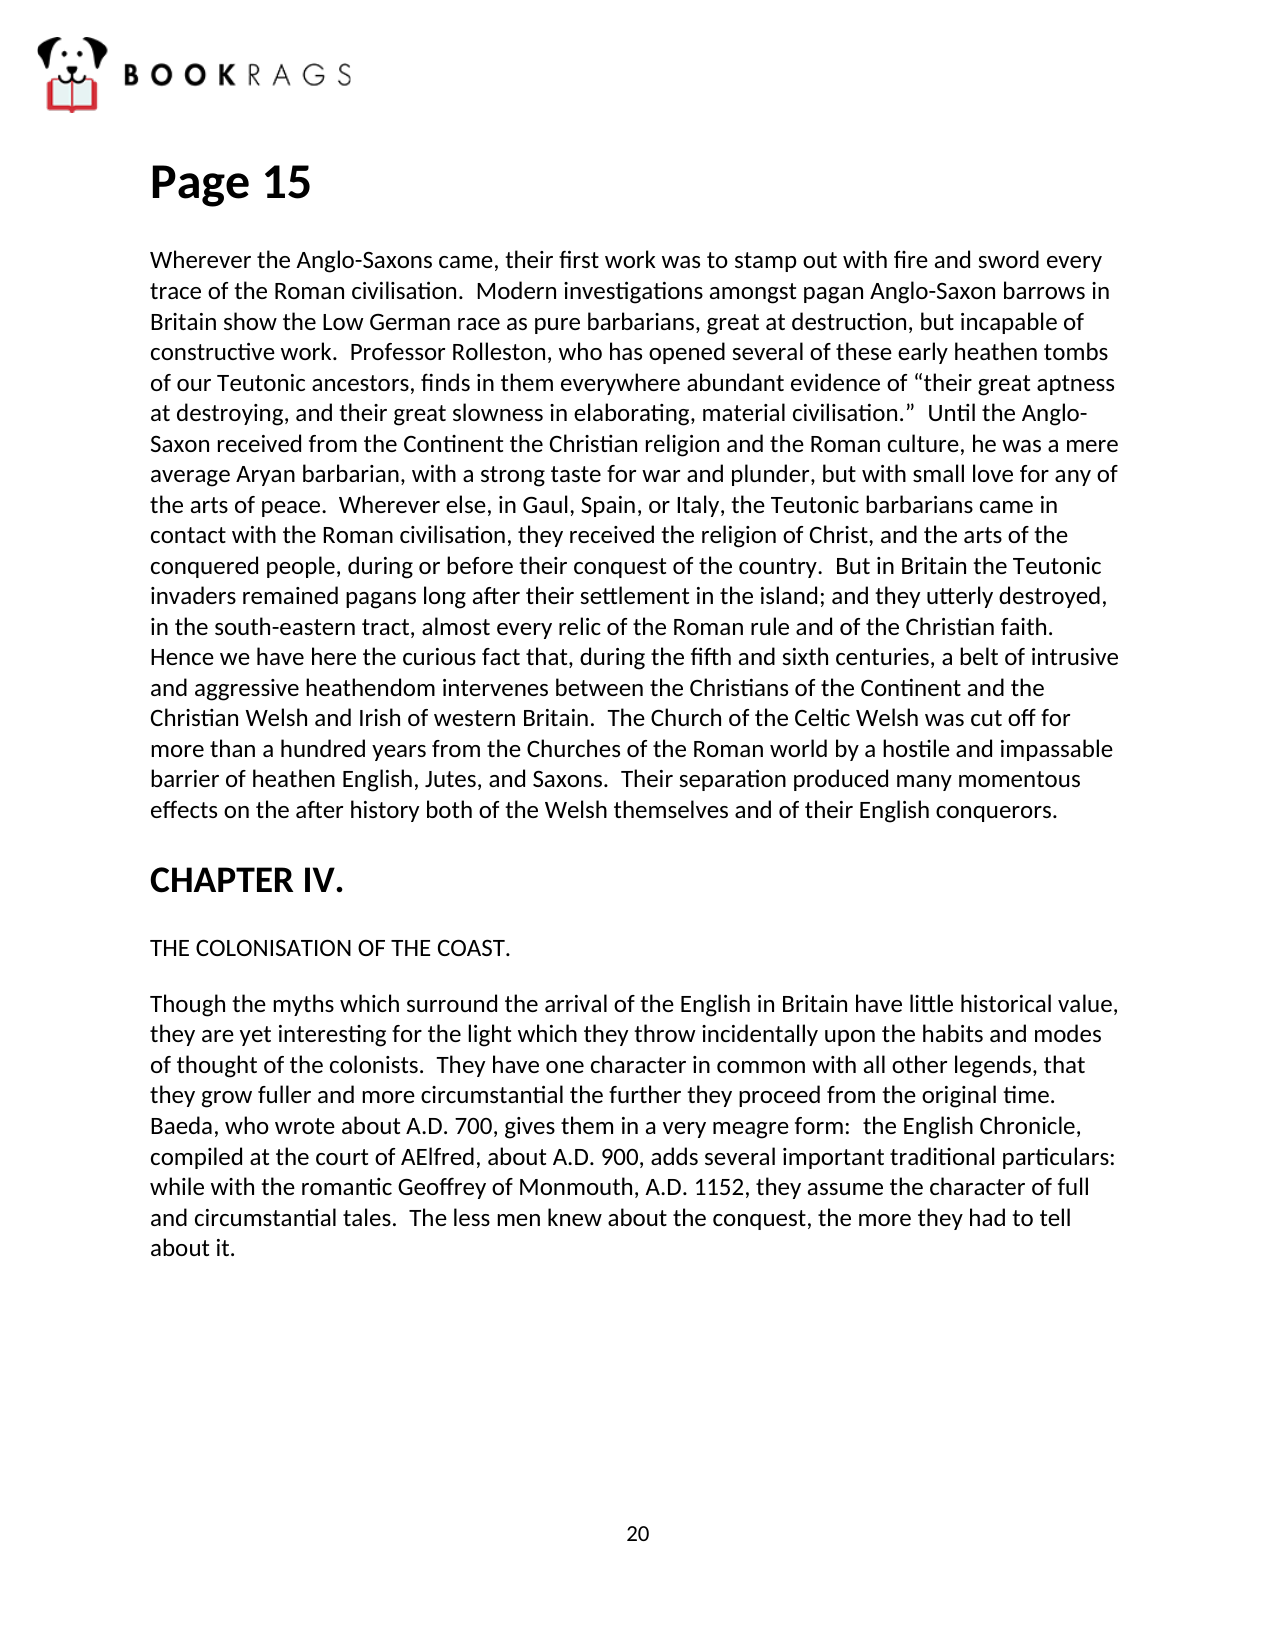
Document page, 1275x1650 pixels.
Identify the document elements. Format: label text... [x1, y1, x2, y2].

text THE COLONISATION OF THE COAST. [150, 933, 1125, 963]
picture [37, 37, 351, 113]
text CHAPTER IV. [150, 856, 1125, 901]
text Wherever the Anglo-Saxons came, their first work was to stamp out with fire and sword every trace of the Roman civilisation. Modern investigations amongst pagan Anglo-Saxon barrows in Britain show the Low German race as pure barbarians, great at destruction, but incapable of constructive work. Professor Rolleston, who has opened several of these early heathen tombs of our Teutonic ancestors, finds in them everywhere abundant evidence of “their great aptness at destroying, and their great slowness in elaborating, material civilisation.” Until the Anglo-Saxon received from the Continent the Christian religion and the Roman culture, he was a mere average Aryan barbarian, with a strong taste for war and plunder, but with small love for any of the arts of peace. Wherever else, in Gaul, Spain, or Italy, the Teutonic barbarians came in contact with the Roman civilisation, they received the religion of Christ, and the arts of the conquered people, during or before their conquest of the country. But in Britain the Teutonic invaders remained pagans long after their settlement in the island; and they utterly destroyed, in the south-eastern tract, almost every relic of the Roman rule and of the Christian faith. Hence we have here the curious fact that, during the fifth and sixth centuries, a belt of intrusive and aggressive heathendom intervenes between the Christians of the Continent and the Christian Welsh and Irish of western Britain. The Church of the Celtic Welsh was cut off for more than a hundred years from the Churches of the Roman world by a hostile and impassable barrier of heathen English, Jutes, and Saxons. Their separation produced many momentous effects on the after history both of the Welsh themselves and of their English conquerors. [150, 244, 1125, 824]
text Page 15 [150, 150, 1125, 211]
text Though the myths which surround the arrival of the English in Britain have little historical value, they are yet interesting for the light which they throw incidentally upon the habits and modes of thought of the colonists. They have one character in common with all other legends, that they grow fuller and more circumstantial the further they proceed from the original time. Baeda, who wrote about A.D. 700, gives them in a very meagre form: the English Chronicle, compiled at the court of AElfred, about A.D. 900, adds several important traditional particulars: while with the romantic Geoffrey of Monmouth, A.D. 1152, they assume the character of full and circumstantial tales. The less men knew about the conquest, the more they had to tell about it. [150, 988, 1125, 1263]
